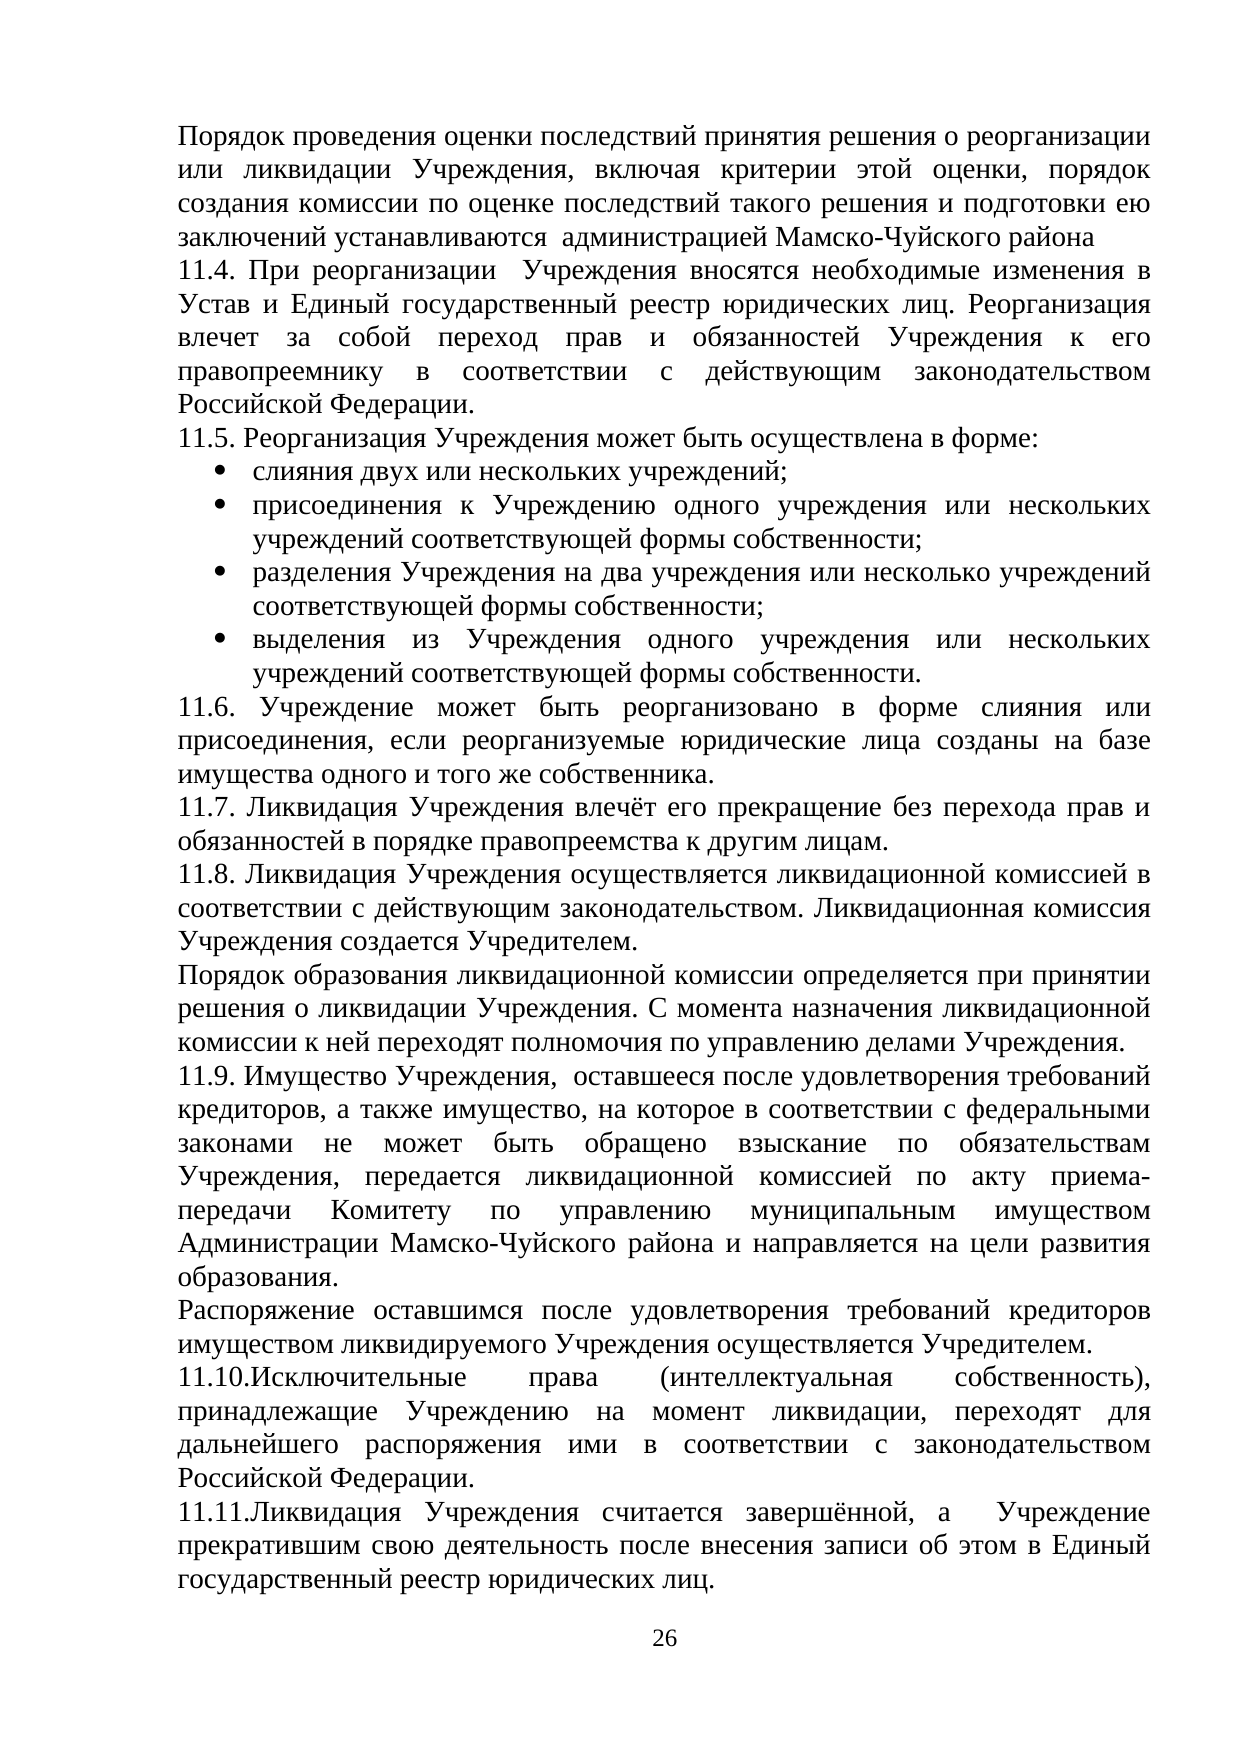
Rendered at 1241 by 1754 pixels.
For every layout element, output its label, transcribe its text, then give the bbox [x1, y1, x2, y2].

list разделения Учреждения на два учреждения или несколько учреждений соответствующей формы собственности; [215, 554, 1152, 622]
text Распоряжение оставшимся после удовлетворения требований кредиторов имуществом ликвидируемого Учреждения осуществляется Учредителем. [177, 1292, 1152, 1359]
list слияния двух или нескольких учреждений; [215, 453, 1152, 487]
text 11.8. Ликвидация Учреждения осуществляется ликвидационной комиссией в соответствии с действующим законодательством. Ликвидационная комиссия Учреждения создается Учредителем. [177, 856, 1152, 957]
text 11.11.Ликвидация Учреждения считается завершённой, а Учреждение прекратившим свою деятельность после внесения записи об этом в Единый государственный реестр юридических лиц. [177, 1494, 1152, 1594]
text 11.5. Реорганизация Учреждения может быть осуществлена в форме: [177, 420, 1152, 453]
text Порядок проведения оценки последствий принятия решения о реорганизации или ликвидации Учреждения, включая критерии этой оценки, порядок создания комиссии по оценке последствий такого решения и подготовки ею заключений устанавливаются администрацией Мамско-Чуйского района [177, 118, 1152, 252]
text 11.9. Имущество Учреждения, оставшееся после удовлетворения требований кредиторов, а также имущество, на которое в соответствии с федеральными законами не может быть обращено взыскание по обязательствам Учреждения, передается ликвидационной комиссией по акту приема-передачи Комитету по управлению муниципальным имуществом Администрации Мамско-Чуйского района и направляется на цели развития образования. [177, 1058, 1152, 1292]
text 11.7. Ликвидация Учреждения влечёт его прекращение без перехода прав и обязанностей в порядке правопреемства к другим лицам. [177, 789, 1152, 856]
text 11.6. Учреждение может быть реорганизовано в форме слияния или присоединения, если реорганизуемые юридические лица созданы на базе имущества одного и того же собственника. [177, 689, 1152, 789]
list выделения из Учреждения одного учреждения или нескольких учреждений соответствующей формы собственности. [215, 622, 1152, 689]
text 11.10.Исключительные права (интеллектуальная собственность), принадлежащие Учреждению на момент ликвидации, переходят для дальнейшего распоряжения ими в соответствии с законодательством Российской Федерации. [177, 1359, 1152, 1494]
text 11.4. При реорганизации Учреждения вносятся необходимые изменения в Устав и Единый государственный реестр юридических лиц. Реорганизация влечет за собой переход прав и обязанностей Учреждения к его правопреемнику в соответствии с действующим законодательством Российской Федерации. [177, 252, 1152, 420]
list присоединения к Учреждению одного учреждения или нескольких учреждений соответствующей формы собственности; [215, 487, 1152, 554]
text Порядок образования ликвидационной комиссии определяется при принятии решения о ликвидации Учреждения. С момента назначения ликвидационной комиссии к ней переходят полномочия по управлению делами Учреждения. [177, 957, 1152, 1058]
